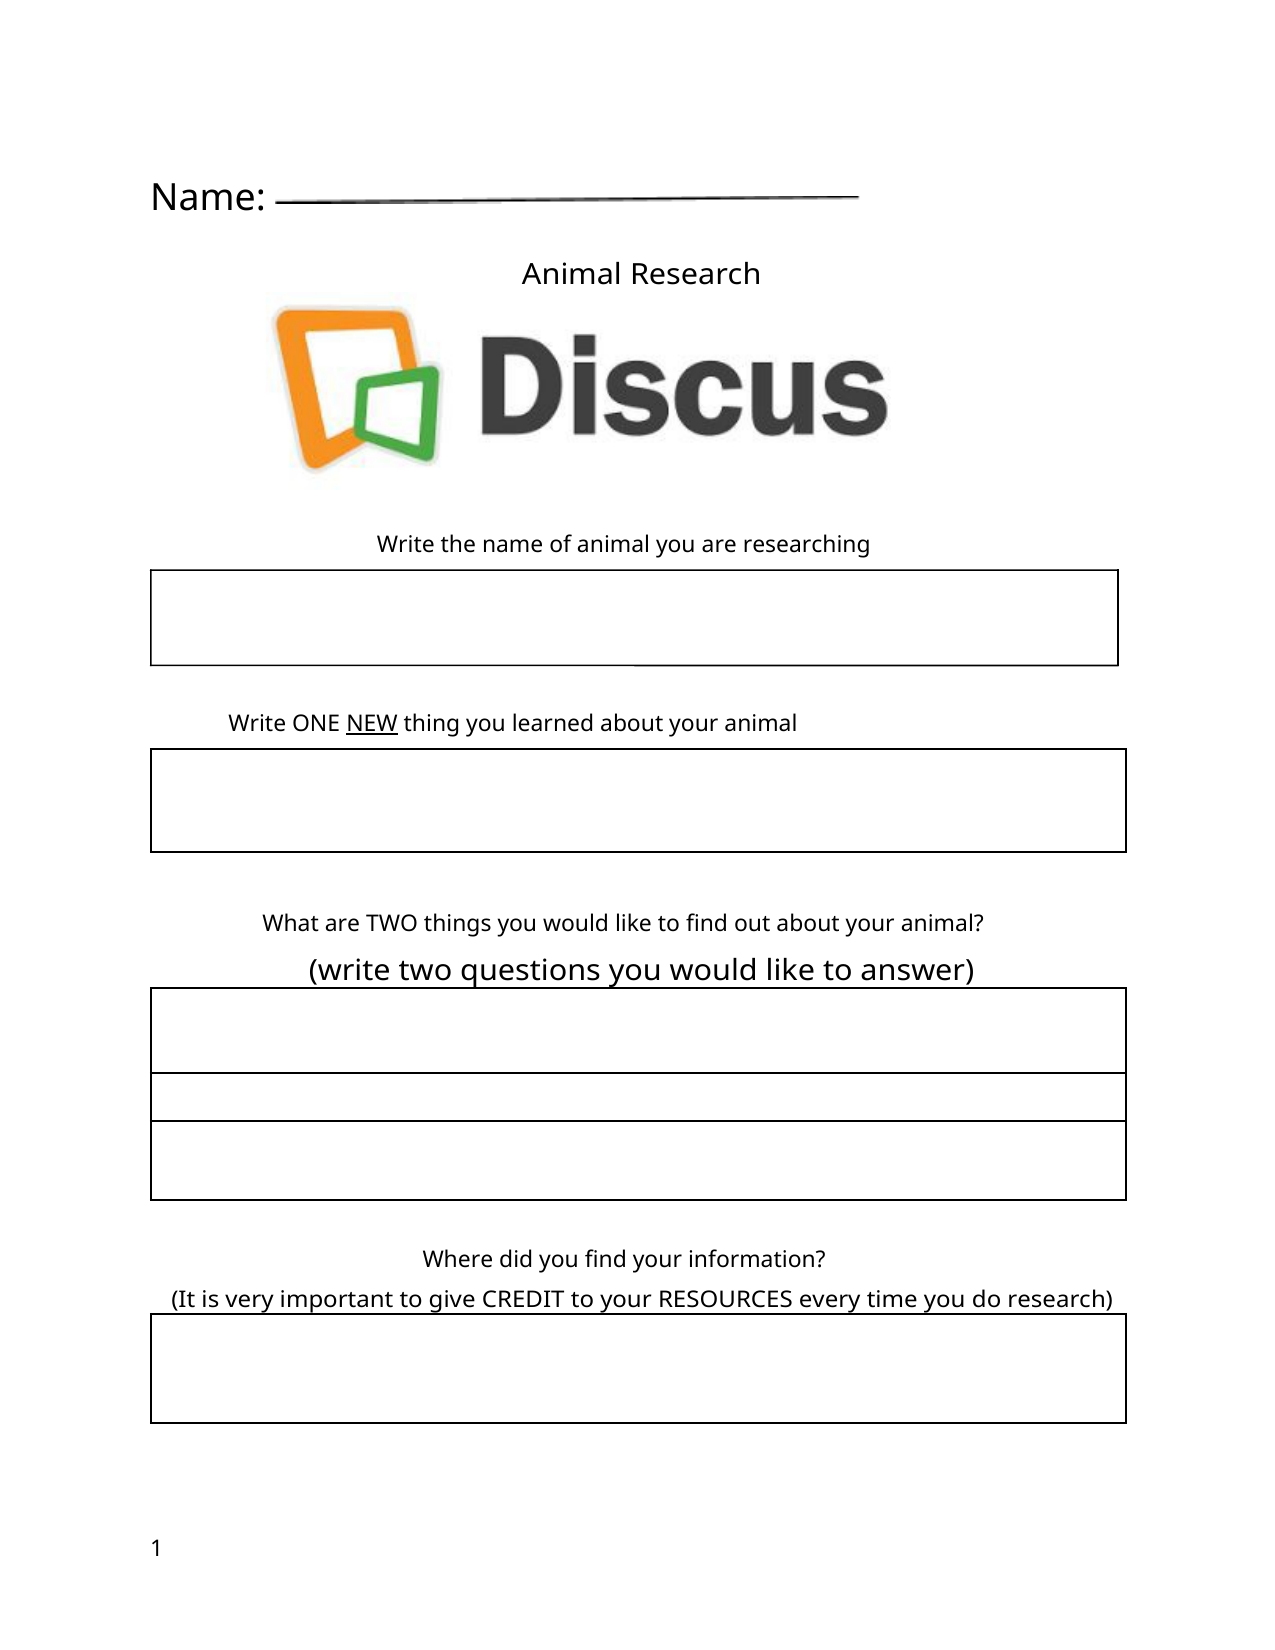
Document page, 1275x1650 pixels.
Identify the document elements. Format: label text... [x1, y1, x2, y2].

picture [265, 292, 891, 490]
text Write the name of animal you are researching [123, 528, 1125, 559]
text What are TWO things you would like to find out about your animal? [123, 905, 1123, 938]
text Write ONE NEW thing you learned about your animal [228, 707, 1131, 738]
text Animal Research [160, 253, 1123, 293]
text Where did you find your information? [123, 1240, 1125, 1274]
picture [275, 196, 860, 204]
text Name: [150, 156, 1131, 223]
text (write two questions you would like to answer) [160, 938, 1123, 987]
text (It is very important to give CREDIT to your RESOURCES every time you do research) [160, 1274, 1124, 1313]
